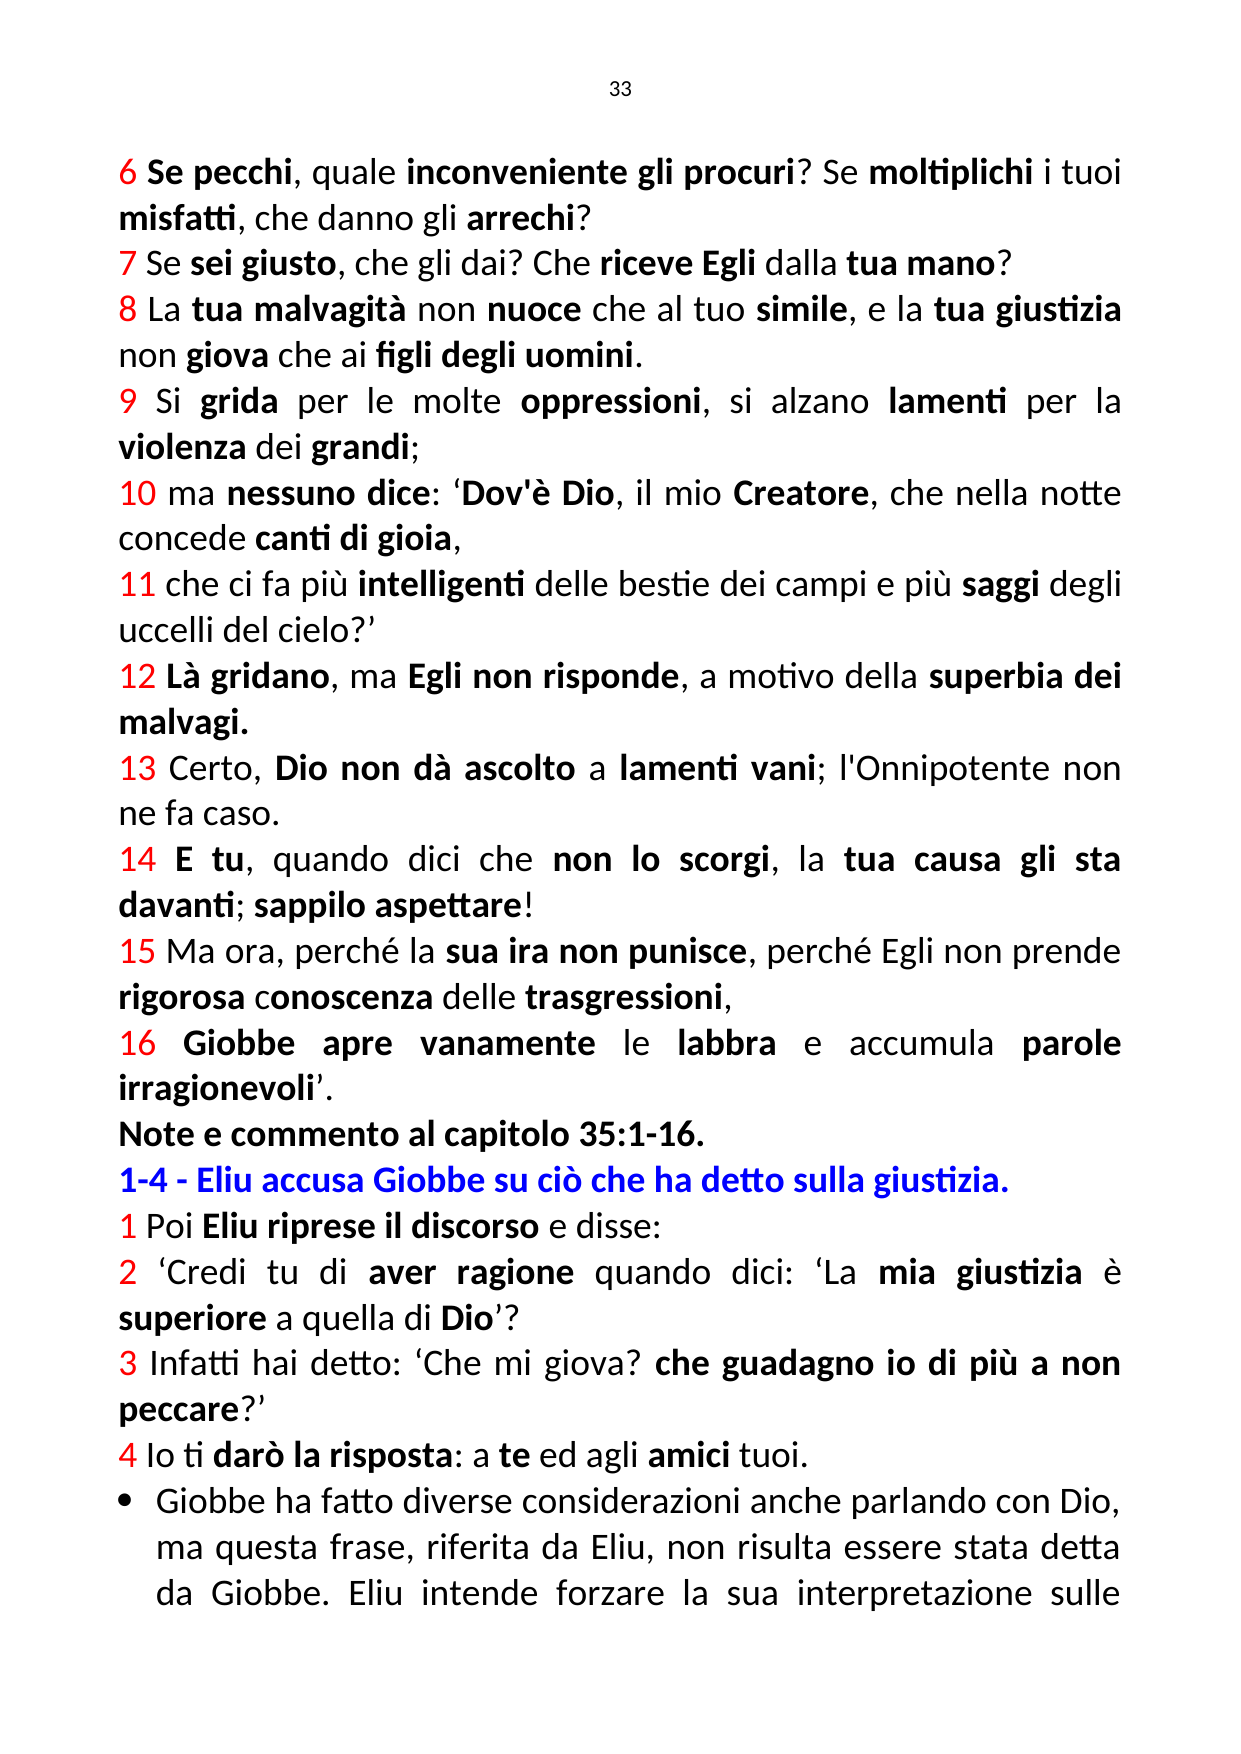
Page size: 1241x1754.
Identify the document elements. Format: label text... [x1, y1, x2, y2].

text 13 Certo, Dio non dà ascolto a lamenti vani; l'Onnipotente non ne fa caso. [118, 743, 1122, 835]
text 10 ma nessuno dice: ‘Dov'è Dio, il mio Creatore, che nella notte concede canti di gioia, [118, 468, 1122, 560]
text 8 La tua malvagità non nuoce che al tuo simile, e la tua giustizia non giova che ai figli degli uomini. [118, 285, 1122, 377]
text 4 Io ti darò la risposta: a te ed agli amici tuoi. [118, 1431, 1122, 1477]
text 14 E tu, quando dici che non lo scorgi, la tua causa gli sta davanti; sappilo aspettare! [118, 835, 1122, 927]
text 15 Ma ora, perché la sua ira non punisce, perché Egli non prende rigorosa conoscenza delle trasgressioni, [118, 927, 1122, 1018]
text 2 ‘Credi tu di aver ragione quando dici: ‘La mia giustizia è superiore a quella di Dio’? [118, 1248, 1122, 1339]
text 7 Se sei giusto, che gli dai? Che riceve Egli dalla tua mano? [118, 239, 1122, 285]
text 11 che ci fa più intelligenti delle bestie dei campi e più saggi degli uccelli del cielo?’ [118, 560, 1122, 652]
text 1 Poi Eliu riprese il discorso e disse: [118, 1202, 1122, 1248]
text 1-4 - Eliu accusa Giobbe su ciò che ha detto sulla giustizia. [118, 1156, 1122, 1202]
text 16 Giobbe apre vanamente le labbra e accumula parole irragionevoli’. [118, 1018, 1122, 1110]
text 3 Infatti hai detto: ‘Che mi giova? che guadagno io di più a non peccare?’ [118, 1339, 1122, 1431]
text 9 Si grida per le molte oppressioni, si alzano lamenti per la violenza dei grandi; [118, 377, 1122, 468]
text Note e commento al capitolo 35:1-16. [118, 1110, 1122, 1156]
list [118, 1477, 1122, 1614]
text 12 Là gridano, ma Egli non risponde, a motivo della superbia dei malvagi. [118, 652, 1122, 743]
text 6 Se pecchi, quale inconveniente gli procuri? Se moltiplichi i tuoi misfatti, che danno gli arrechi? [118, 148, 1122, 239]
